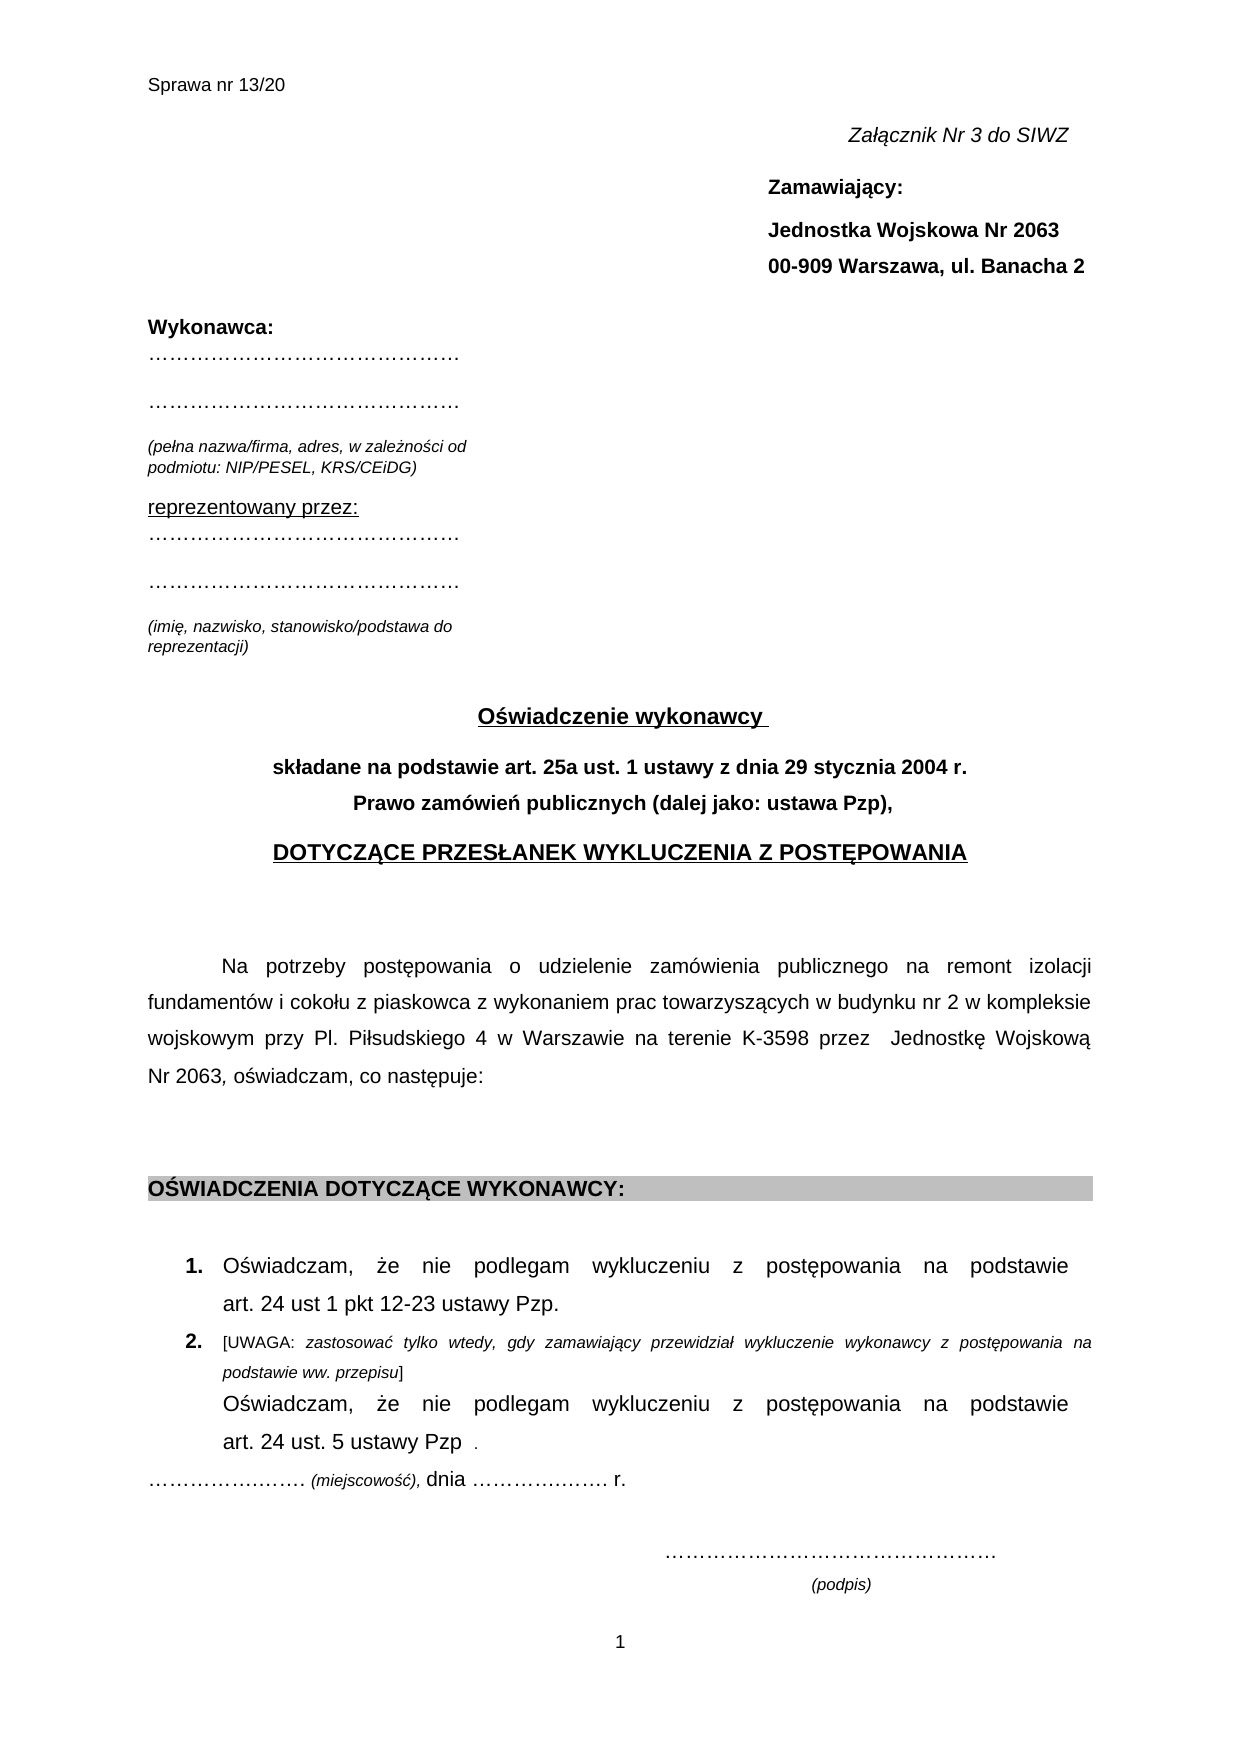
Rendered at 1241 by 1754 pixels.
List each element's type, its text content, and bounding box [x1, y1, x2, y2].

text DOTYCZĄCE PRZESŁANEK WYKLUCZENIA Z POSTĘPOWANIA [148, 839, 1093, 866]
text składane na podstawie art. 25a ust. 1 ustawy z dnia 29 stycznia 2004 r. [148, 755, 1093, 779]
text Jednostka Wojskowa Nr 2063 [768, 217, 1093, 241]
text Załącznik Nr 3 do SIWZ [694, 123, 1093, 147]
text Na potrzeby postępowania o udzielenie zamówienia publicznego na remont izolacji fundamentów i cokołu z piaskowca z wykonaniem prac towarzyszących w budynku nr 2 w kompleksie wojskowym przy Pl. Piłsudskiego 4 w Warszawie na terenie K-3598 przez Jednostkę Wojskową Nr 2063, oświadczam, co następuje: [148, 954, 1093, 1088]
text ……………………………………………………………………………… [148, 521, 472, 592]
text reprezentowany przez: [148, 495, 1093, 519]
text Zamawiający: [694, 175, 1093, 199]
text ………………………………………… [148, 1539, 1093, 1563]
list Oświadczam, że nie podlegam wykluczeniu z postępowania na podstawie art. 24 ust. 5 ustawy Pzp . [223, 1391, 1093, 1454]
text (podpis) [738, 1574, 1093, 1594]
text 00-909 Warszawa, ul. Banacha 2 [768, 253, 1093, 277]
text Oświadczenie wykonawcy [148, 703, 1093, 729]
list [UWAGA: zastosować tylko wtedy, gdy zamawiający przewidział wykluczenie wykonawcy z postępowania na podstawie ww. przepisu] [185, 1329, 1093, 1382]
text (imię, nazwisko, stanowisko/podstawa do reprezentacji) [148, 616, 472, 656]
text OŚWIADCZENIA DOTYCZĄCE WYKONAWCY: [148, 1176, 1093, 1201]
text …………….……. (miejscowość), dnia ………….……. r. [148, 1467, 1093, 1491]
text Wykonawca: [148, 315, 1093, 339]
list Oświadczam, że nie podlegam wykluczeniu z postępowania na podstawie art. 24 ust 1 pkt 12-23 ustawy Pzp. [185, 1253, 1093, 1316]
text Prawo zamówień publicznych (dalej jako: ustawa Pzp), [148, 791, 1093, 815]
text ……………………………………………………………………………… [148, 341, 472, 413]
text (pełna nazwa/firma, adres, w zależności od podmiotu: NIP/PESEL, KRS/CEiDG) [148, 437, 472, 477]
